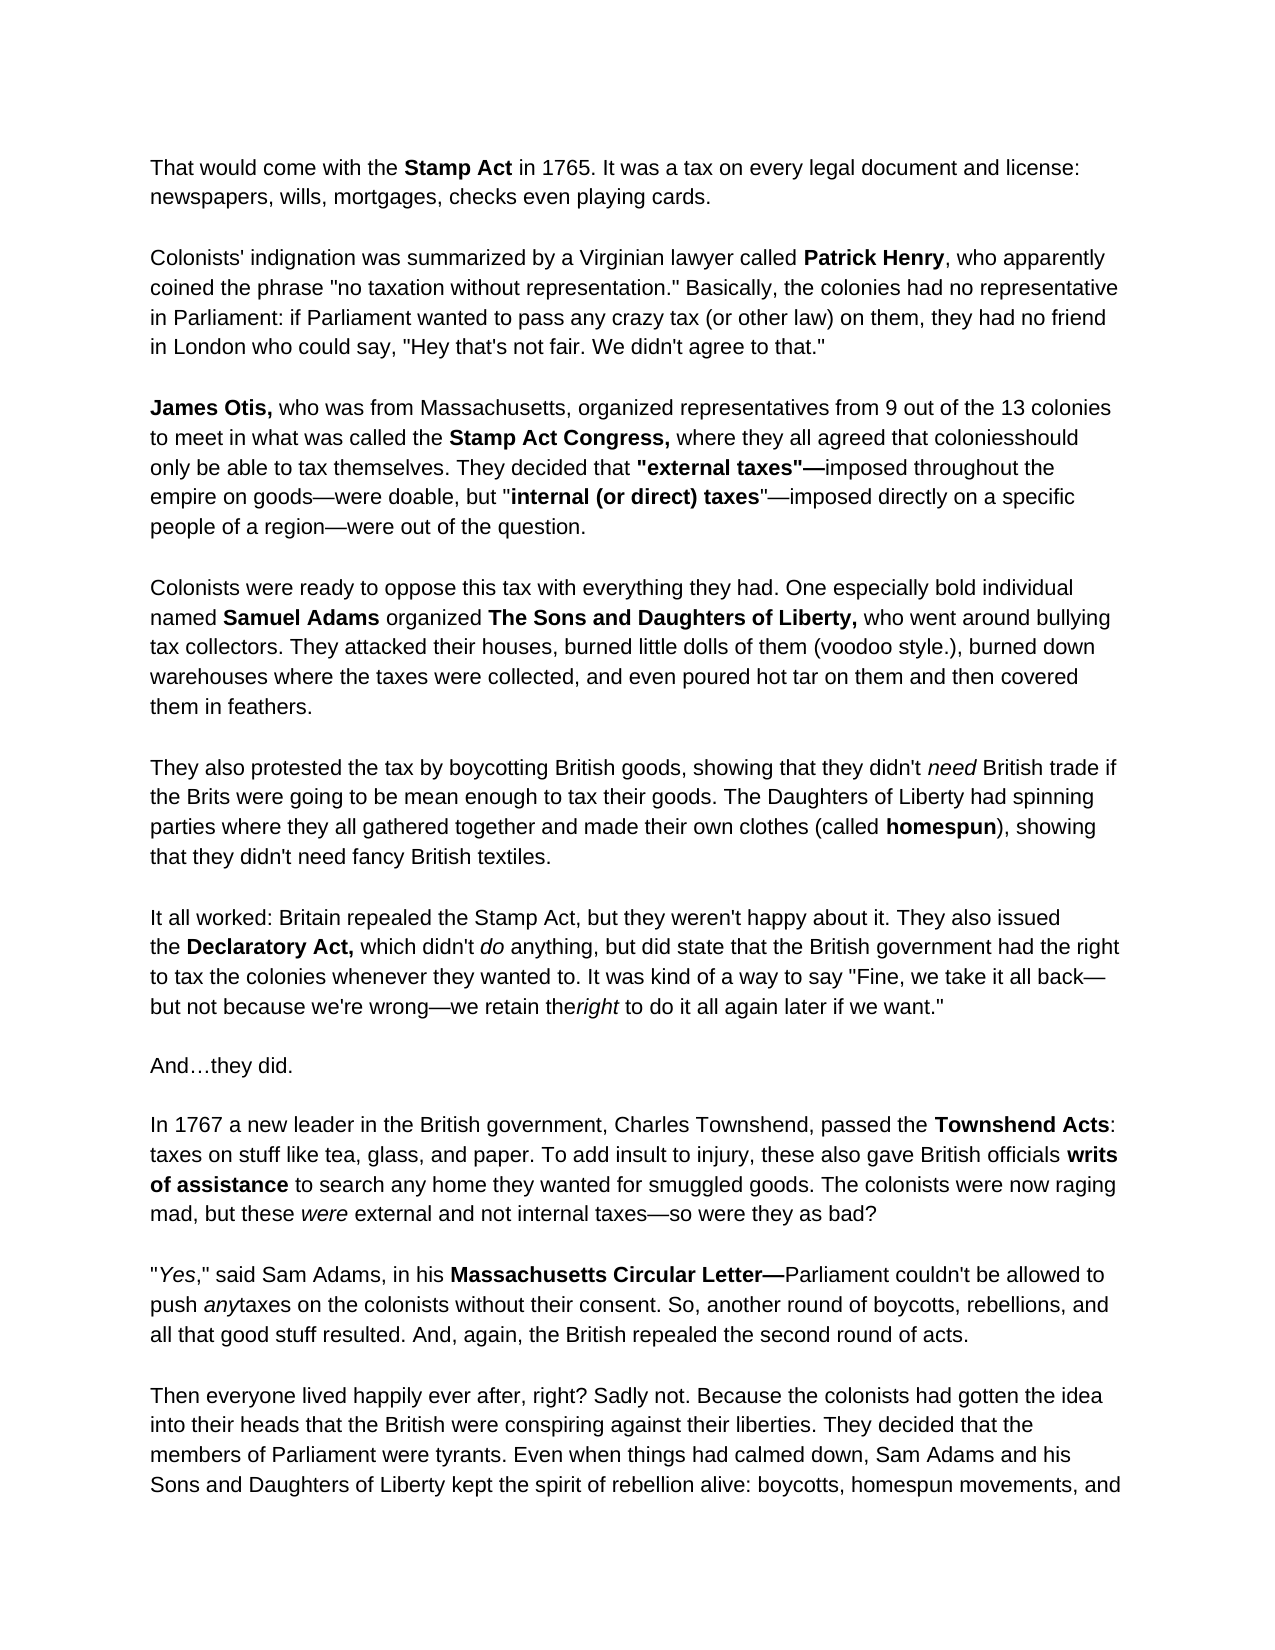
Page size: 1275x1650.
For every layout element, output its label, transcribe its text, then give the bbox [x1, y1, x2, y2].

text It all worked: Britain repealed the Stamp Act, but they weren't happy about it. They also issued the Declaratory Act, which didn't do anything, but did state that the British government had the right to tax the colonies whenever they wanted to. It was kind of a way to say "Fine, we take it all back—but not because we're wrong—we retain theright to do it all again later if we want." And…they did. In 1767 a new leader in the British government, Charles Townshend, passed the Townshend Acts: taxes on stuff like tea, glass, and paper. To add insult to injury, these also gave British officials writs of assistance to search any home they wanted for smuggled goods. The colonists were now raging mad, but these were external and not internal taxes—so were they as bad? [150, 900, 1125, 1227]
text Colonists' indignation was summarized by a Virginian lawyer called Patrick Henry, who apparently coined the phrase "no taxation without representation." Basically, the colonies had no representative in Parliament: if Parliament wanted to pass any crazy tax (or other law) on them, they had no friend in London who could say, "Hey that's not fair. We didn't agree to that." [150, 241, 1125, 359]
text They also protested the tax by boycotting British goods, showing that they didn't need British trade if the Brits were going to be mean enough to tax their goods. The Daughters of Liberty had spinning parties where they all gathered together and made their own clothes (called homespun), showing that they didn't need fancy British textiles. [150, 750, 1125, 869]
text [150, 1378, 1125, 1497]
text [150, 150, 1125, 209]
text "Yes," said Sam Adams, in his Massachusetts Circular Letter—Parliament couldn't be allowed to push anytaxes on the colonists without their consent. So, another round of boycotts, rebellions, and all that good stuff resulted. And, again, the British repealed the second round of acts. [150, 1258, 1125, 1347]
text Colonists were ready to oppose this tax with everything they had. One especially bold individual named Samuel Adams organized The Sons and Daughters of Liberty, who went around bullying tax collectors. They attacked their houses, burned little dolls of them (voodoo style.), burned down warehouses where the taxes were collected, and even poured hot tar on them and then covered them in feathers. [150, 570, 1125, 719]
text James Otis, who was from Massachusetts, organized representatives from 9 out of the 13 colonies to meet in what was called the Stamp Act Congress, where they all agreed that coloniesshould only be able to tax themselves. They decided that "external taxes"—imposed throughout the empire on goods—were doable, but "internal (or direct) taxes"—imposed directly on a specific people of a region—were out of the question. [150, 391, 1125, 539]
